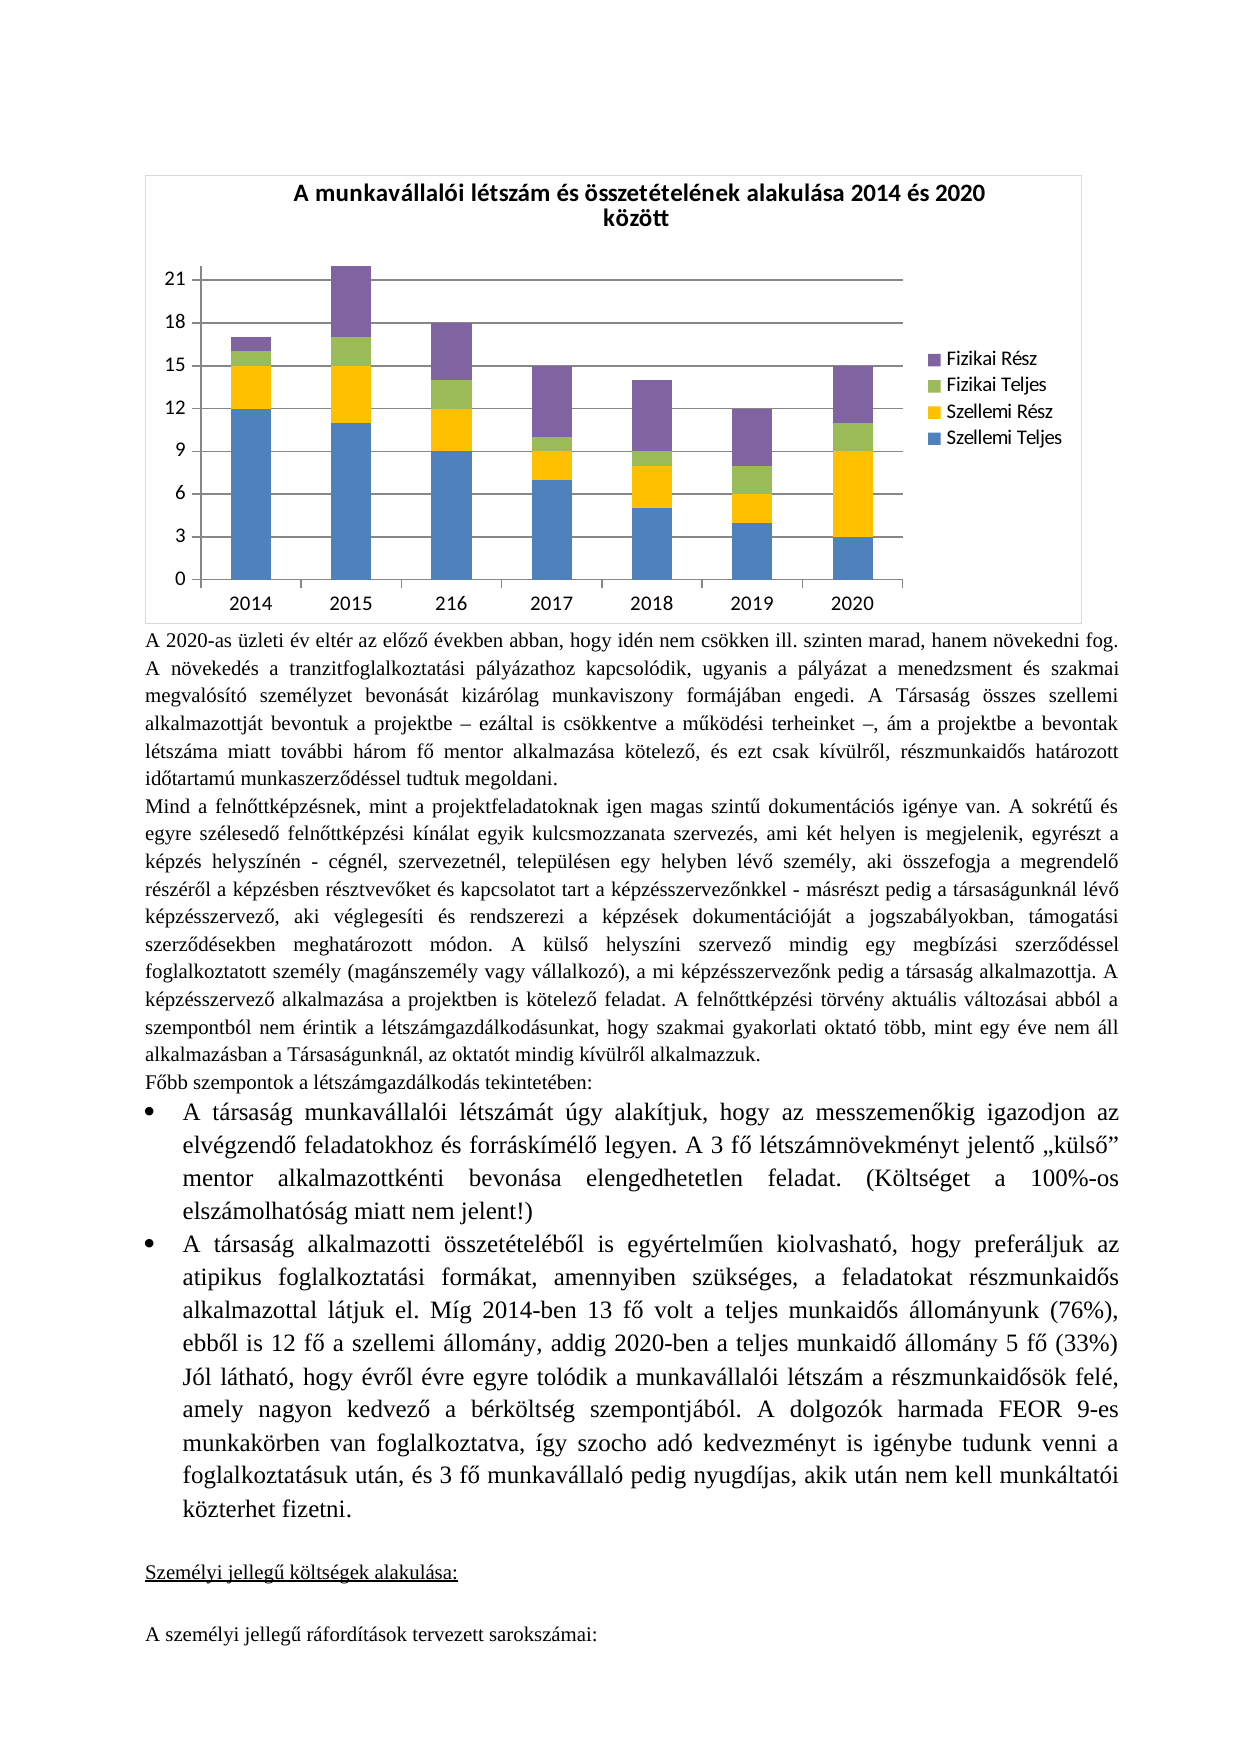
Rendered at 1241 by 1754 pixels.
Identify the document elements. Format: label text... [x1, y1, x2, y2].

text A személyi jellegű ráfordítások tervezett sarokszámai: [145, 1622, 1120, 1646]
text Főbb szempontok a létszámgazdálkodás tekintetében: [145, 1070, 1120, 1094]
text A 2020-as üzleti év eltér az előző években abban, hogy idén nem csökken ill. szinten marad, hanem növekedni fog. A növekedés a tranzitfoglalkoztatási pályázathoz kapcsolódik, ugyanis a pályázat a menedzsment és szakmai megvalósító személyzet bevonását kizárólag munkaviszony formájában engedi. A Társaság összes szellemi alkalmazottját bevontuk a projektbe – ezáltal is csökkentve a működési terheinket –, ám a projektbe a bevontak létszáma miatt további három fő mentor alkalmazása kötelező, és ezt csak kívülről, részmunkaidős határozott időtartamú munkaszerződéssel tudtuk megoldani. [145, 628, 1120, 790]
list A társaság munkavállalói létszámát úgy alakítjuk, hogy az messzemenőkig igazodjon az elvégzendő feladatokhoz és forráskímélő legyen. A 3 fő létszámnövekményt jelentő „külső” mentor alkalmazottkénti bevonása elengedhetetlen feladat. (Költséget a 100%-os elszámolhatóság miatt nem jelent!) [145, 1097, 1120, 1225]
text Mind a felnőttképzésnek, mint a projektfeladatoknak igen magas szintű dokumentációs igénye van. A sokrétű és egyre szélesedő felnőttképzési kínálat egyik kulcsmozzanata szervezés, ami két helyen is megjelenik, egyrészt a képzés helyszínén - cégnél, szervezetnél, településen egy helyben lévő személy, aki összefogja a megrendelő részéről a képzésben résztvevőket és kapcsolatot tart a képzésszervezőnkkel - másrészt pedig a társaságunknál lévő képzésszervező, aki véglegesíti és rendszerezi a képzések dokumentációját a jogszabályokban, támogatási szerződésekben meghatározott módon. A külső helyszíni szervező mindig egy megbízási szerződéssel foglalkoztatott személy (magánszemély vagy vállalkozó), a mi képzésszervezőnk pedig a társaság alkalmazottja. A képzésszervező alkalmazása a projektben is kötelező feladat. A felnőttképzési törvény aktuális változásai abból a szempontból nem érintik a létszámgazdálkodásunkat, hogy szakmai gyakorlati oktató több, mint egy éve nem áll alkalmazásban a Társaságunknál, az oktatót mindig kívülről alkalmazzuk. [145, 794, 1120, 1066]
text Személyi jellegű költségek alakulása: [145, 1560, 1120, 1584]
list A társaság alkalmazotti összetételéből is egyértelműen kiolvasható, hogy preferáljuk az atipikus foglalkoztatási formákat, amennyiben szükséges, a feladatokat részmunkaidős alkalmazottal látjuk el. Míg 2014-ben 13 fő volt a teljes munkaidős állományunk (76%), ebből is 12 fő a szellemi állomány, addig 2020-ben a teljes munkaidő állomány 5 fő (33%) Jól látható, hogy évről évre egyre tolódik a munkavállalói létszám a részmunkaidősök felé, amely nagyon kedvező a bérköltség szempontjából. A dolgozók harmada FEOR 9-es munkakörben van foglalkoztatva, így szocho adó kedvezményt is igénybe tudunk venni a foglalkoztatásuk után, és 3 fő munkavállaló pedig nyugdíjas, akik után nem kell munkáltatói közterhet fizetni. [145, 1229, 1120, 1522]
